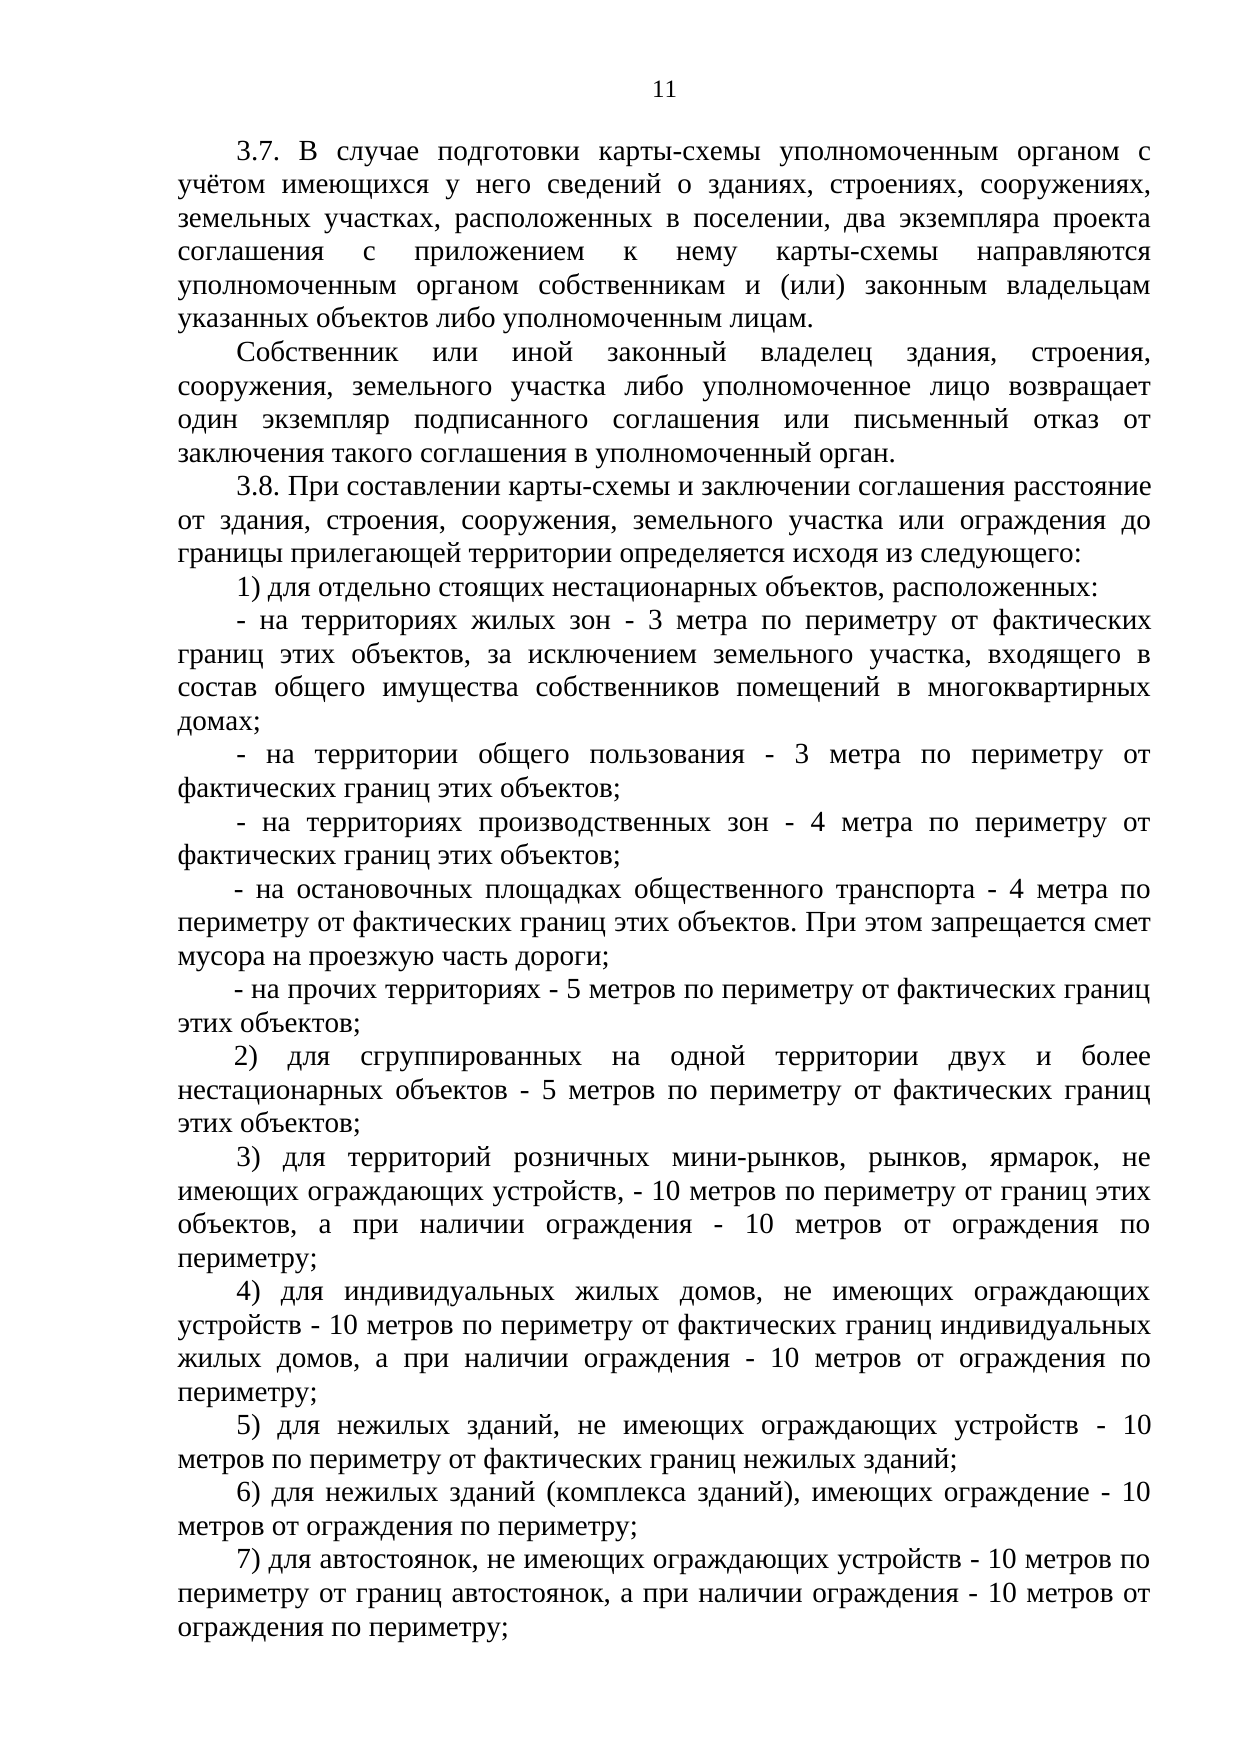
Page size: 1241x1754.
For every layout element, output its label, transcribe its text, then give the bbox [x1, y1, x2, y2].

text - на остановочных площадках общественного транспорта - 4 метра по периметру от фактических границ этих объектов. При этом запрещается смет мусора на проезжую часть дороги; [177, 871, 1152, 971]
text - на прочих территориях - 5 метров по периметру от фактических границ этих объектов; [177, 971, 1152, 1038]
text 6) для нежилых зданий (комплекса зданий), имеющих ограждение - 10 метров от ограждения по периметру; [177, 1474, 1152, 1542]
text 3.7. В случае подготовки карты-схемы уполномоченным органом с учётом имеющихся у него сведений о зданиях, строениях, сооружениях, земельных участках, расположенных в поселении, два экземпляра проекта соглашения с приложением к нему карты-схемы направляются уполномоченным органом собственникам и (или) законным владельцам указанных объектов либо уполномоченным лицам. [177, 133, 1152, 334]
text - на территориях производственных зон - 4 метра по периметру от фактических границ этих объектов; [177, 804, 1152, 871]
text - на территориях жилых зон - 3 метра по периметру от фактических границ этих объектов, за исключением земельного участка, входящего в состав общего имущества собственников помещений в многоквартирных домах; [177, 602, 1152, 737]
text 3.8. При составлении карты-схемы и заключении соглашения расстояние от здания, строения, сооружения, земельного участка или ограждения до границы прилегающей территории определяется исходя из следующего: [177, 468, 1152, 569]
text 4) для индивидуальных жилых домов, не имеющих ограждающих устройств - 10 метров по периметру от фактических границ индивидуальных жилых домов, а при наличии ограждения - 10 метров от ограждения по периметру; [177, 1273, 1152, 1407]
text 5) для нежилых зданий, не имеющих ограждающих устройств - 10 метров по периметру от фактических границ нежилых зданий; [177, 1407, 1152, 1474]
text 7) для автостоянок, не имеющих ограждающих устройств - 10 метров по периметру от границ автостоянок, а при наличии ограждения - 10 метров от ограждения по периметру; [177, 1542, 1152, 1642]
text 2) для сгруппированных на одной территории двух и более нестационарных объектов - 5 метров по периметру от фактических границ этих объектов; [177, 1038, 1152, 1139]
text 3) для территорий розничных мини-рынков, рынков, ярмарок, не имеющих ограждающих устройств, - 10 метров по периметру от границ этих объектов, а при наличии ограждения - 10 метров от ограждения по периметру; [177, 1139, 1152, 1273]
text - на территории общего пользования - 3 метра по периметру от фактических границ этих объектов; [177, 737, 1152, 804]
text Собственник или иной законный владелец здания, строения, сооружения, земельного участка либо уполномоченное лицо возвращает один экземпляр подписанного соглашения или письменный отказ от заключения такого соглашения в уполномоченный орган. [177, 334, 1152, 468]
text 1) для отдельно стоящих нестационарных объектов, расположенных: [177, 569, 1152, 602]
